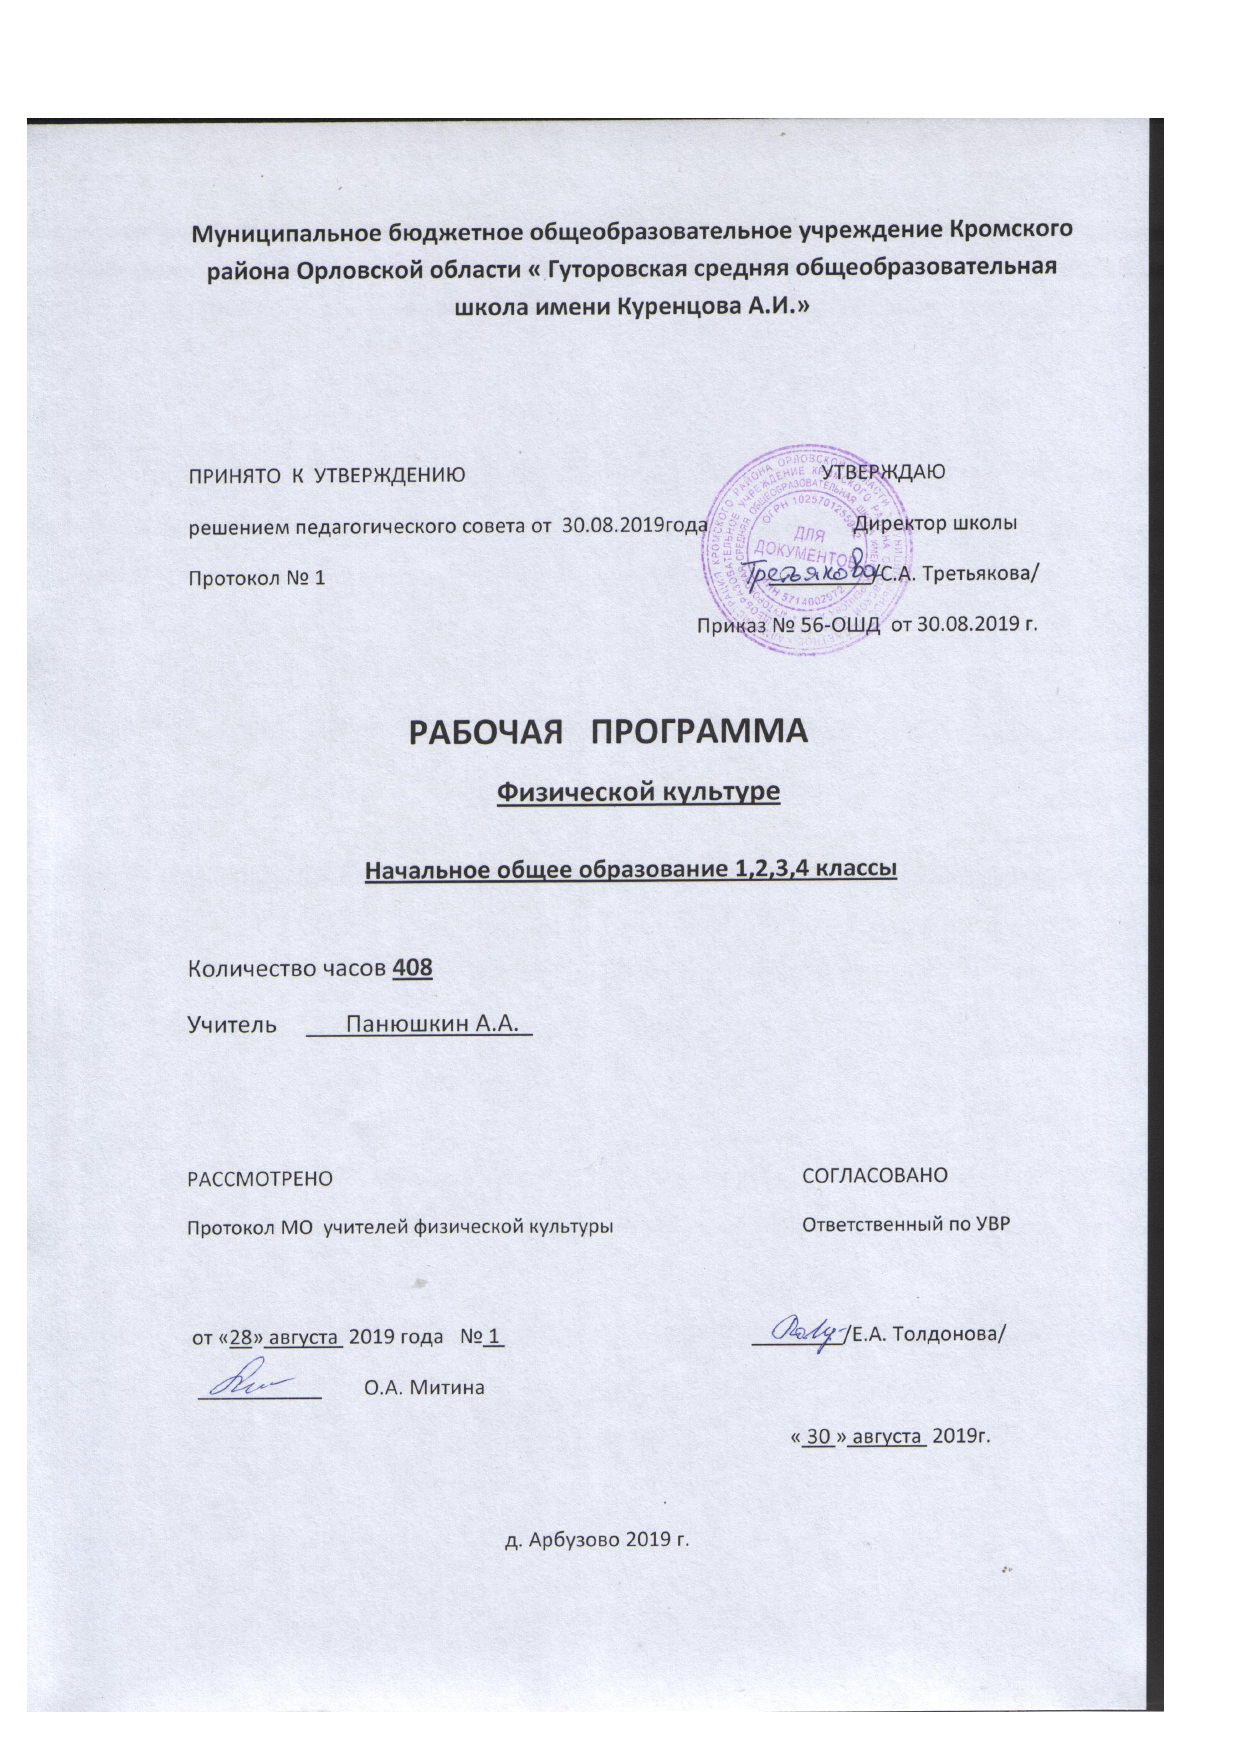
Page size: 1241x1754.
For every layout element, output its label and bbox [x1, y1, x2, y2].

picture [27, 118, 1164, 1712]
